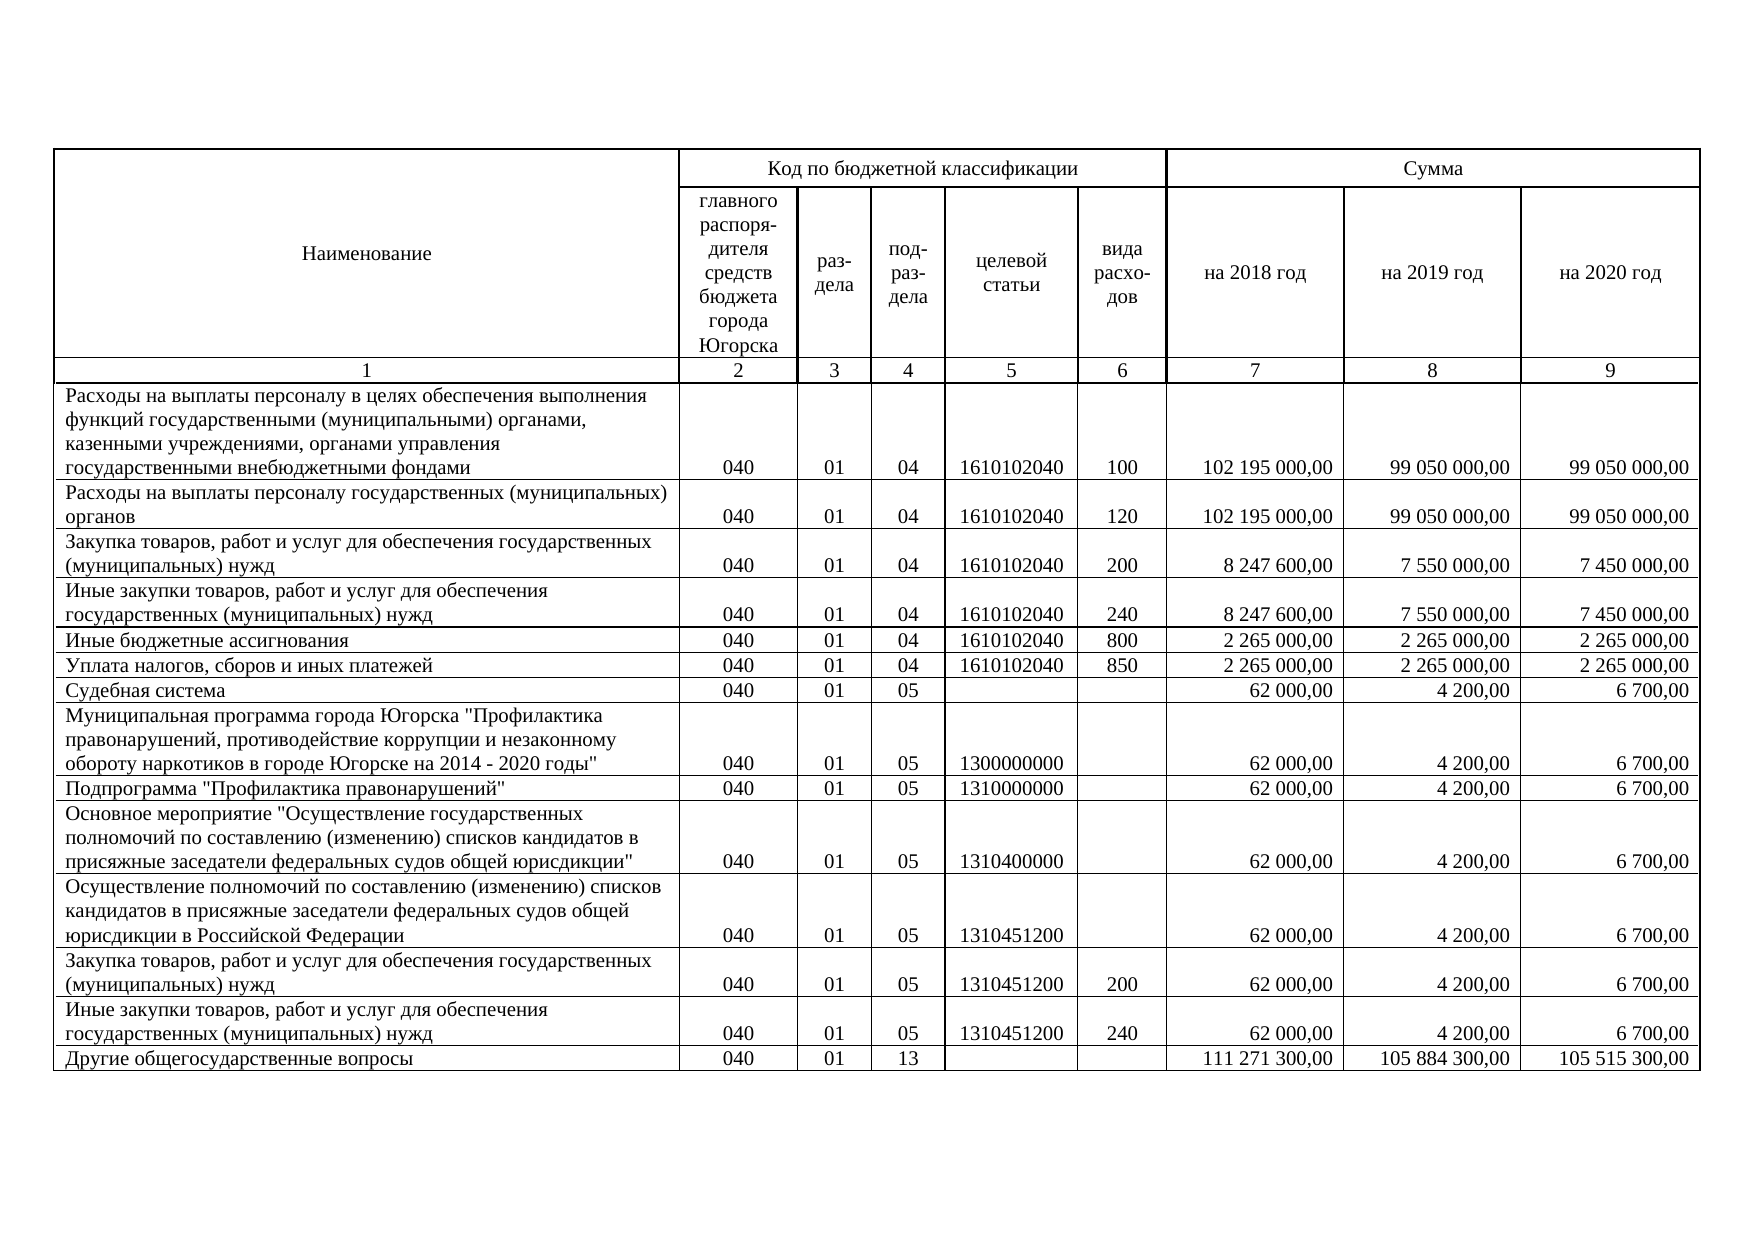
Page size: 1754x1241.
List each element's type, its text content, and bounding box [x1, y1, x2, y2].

table_cell 6 700,00 [1521, 800, 1699, 873]
table_cell 13 [872, 1046, 944, 1070]
table_cell 01 [798, 703, 871, 775]
table_cell Расходы на выплаты персоналу в целях обеспечения выполнения функций государственными (муниципальными) органами, казенными учреждениями, органами управления государственными внебюджетными фондами [54, 383, 679, 479]
table_cell 04 [872, 653, 944, 677]
table_cell 1610102040 [946, 529, 1077, 577]
table_cell 040 [680, 703, 797, 775]
table_cell 1 [55, 358, 678, 382]
table_cell 040 [680, 529, 797, 577]
table_cell 01 [798, 874, 871, 947]
table_cell 99 050 000,00 [1521, 382, 1699, 479]
table_cell 01 [798, 948, 871, 996]
table_cell [1078, 776, 1166, 800]
table_cell 6 700,00 [1521, 702, 1699, 775]
table_cell 200 [1078, 529, 1166, 577]
table_cell 9 [1522, 358, 1699, 382]
table_cell Основное мероприятие "Осуществление государственных полномочий по составлению (изменению) списков кандидатов в присяжные заседатели федеральных судов общей юрисдикции" [54, 800, 679, 873]
table_cell на 2019 год [1345, 188, 1520, 357]
table_cell 04 [872, 628, 944, 652]
table_cell 2 265 000,00 [1344, 628, 1520, 652]
table_cell 1610102040 [946, 578, 1077, 626]
table_cell 01 [798, 578, 871, 626]
table_cell 04 [872, 529, 944, 577]
table_cell 7 550 000,00 [1344, 529, 1520, 577]
table_cell 2 265 000,00 [1167, 653, 1343, 677]
table_cell 1300000000 [946, 703, 1077, 775]
table_cell 2 265 000,00 [1521, 652, 1699, 677]
table_cell 1310400000 [946, 801, 1077, 873]
table_cell 7 450 000,00 [1521, 528, 1699, 577]
table_cell Осуществление полномочий по составлению (изменению) списков кандидатов в присяжные заседатели федеральных судов общей юрисдикции в Российской Федерации [54, 873, 679, 947]
table_cell 6 700,00 [1521, 947, 1699, 996]
table_cell 05 [872, 997, 944, 1045]
table_cell под-раз-дела [872, 188, 944, 357]
table_cell Судебная система [54, 677, 679, 702]
table_cell 2 265 000,00 [1521, 626, 1699, 652]
table_cell вида расхо-дов [1079, 188, 1165, 357]
table_cell 7 [1168, 358, 1343, 382]
table_cell 2 265 000,00 [1167, 628, 1343, 652]
table_cell 05 [872, 948, 944, 996]
table_cell 120 [1078, 480, 1166, 528]
table_cell 01 [798, 678, 871, 702]
table_cell 01 [798, 480, 871, 528]
table_cell 100 [1078, 384, 1166, 479]
table_cell 040 [680, 948, 797, 996]
table_cell 99 050 000,00 [1521, 479, 1699, 528]
table_cell 01 [798, 997, 871, 1045]
table_cell 040 [680, 776, 797, 800]
table_cell 01 [798, 776, 871, 800]
table_cell 4 200,00 [1344, 948, 1520, 996]
table_header Код по бюджетной классификации [680, 150, 1165, 186]
table_cell 4 200,00 [1344, 874, 1520, 947]
table_cell 62 000,00 [1167, 948, 1343, 996]
table_cell 01 [798, 1046, 871, 1070]
table_cell 62 000,00 [1167, 776, 1343, 800]
table_cell 1610102040 [946, 653, 1077, 677]
table_cell 1610102040 [946, 480, 1077, 528]
table_cell 102 195 000,00 [1167, 384, 1343, 479]
table_cell 040 [680, 874, 797, 947]
table_cell [946, 678, 1077, 702]
table_cell 05 [872, 801, 944, 873]
table_cell [1078, 1046, 1166, 1070]
table_header Сумма [1168, 150, 1699, 186]
table_cell 1610102040 [946, 384, 1077, 479]
table_cell 7 450 000,00 [1521, 577, 1699, 626]
table_cell 4 200,00 [1344, 997, 1520, 1045]
table_cell 1310451200 [946, 874, 1077, 947]
table_cell 4 200,00 [1344, 776, 1520, 800]
table_cell Закупка товаров, работ и услуг для обеспечения государственных (муниципальных) нужд [54, 947, 679, 996]
table_cell 05 [872, 776, 944, 800]
table_cell 8 247 600,00 [1167, 529, 1343, 577]
table_cell 6 700,00 [1521, 677, 1699, 702]
table_cell 1310451200 [946, 948, 1077, 996]
table_cell 05 [872, 874, 944, 947]
table_cell 111 271 300,00 [1167, 1046, 1343, 1070]
table_cell 01 [798, 653, 871, 677]
table_cell Подпрограмма "Профилактика правонарушений" [54, 775, 679, 800]
table_cell Иные закупки товаров, работ и услуг для обеспечения государственных (муниципальных) нужд [54, 996, 679, 1045]
table_cell 05 [872, 703, 944, 775]
table_cell на 2020 год [1522, 188, 1699, 357]
table_cell 62 000,00 [1167, 801, 1343, 873]
table_cell 04 [872, 578, 944, 626]
table_cell 4 200,00 [1344, 703, 1520, 775]
table_cell 62 000,00 [1167, 874, 1343, 947]
table_cell 62 000,00 [1167, 678, 1343, 702]
table_cell 04 [872, 384, 944, 479]
table_cell 040 [680, 628, 797, 652]
table_cell Муниципальная программа города Югорска "Профилактика правонарушений, противодействие коррупции и незаконному обороту наркотиков в городе Югорске на 2014 - 2020 годы" [54, 702, 679, 775]
table_cell 850 [1078, 653, 1166, 677]
table_cell 01 [798, 529, 871, 577]
table_cell 240 [1078, 997, 1166, 1045]
table_cell раз-дела [799, 188, 870, 357]
table_cell [1078, 678, 1166, 702]
table_cell 105 884 300,00 [1344, 1046, 1520, 1070]
table_cell 1310000000 [946, 776, 1077, 800]
table_cell 01 [798, 628, 871, 652]
table_cell [1078, 703, 1166, 775]
table_cell Другие общегосударственные вопросы [54, 1045, 679, 1070]
table_cell 8 [1345, 358, 1520, 382]
table_cell 800 [1078, 628, 1166, 652]
table_cell 6 [1079, 358, 1165, 382]
table_cell 040 [680, 578, 797, 626]
table_cell Иные закупки товаров, работ и услуг для обеспечения государственных (муниципальных) нужд [54, 577, 679, 626]
table_cell 105 515 300,00 [1521, 1045, 1699, 1070]
table_cell Уплата налогов, сборов и иных платежей [54, 652, 679, 677]
table_cell 4 200,00 [1344, 678, 1520, 702]
table_cell на 2018 год [1168, 188, 1343, 357]
table_cell 04 [872, 480, 944, 528]
table_cell 3 [799, 358, 870, 382]
table_cell 4 200,00 [1344, 801, 1520, 873]
table_cell 99 050 000,00 [1344, 384, 1520, 479]
table_cell 040 [680, 480, 797, 528]
table_cell 4 [872, 358, 944, 382]
table_cell 040 [680, 678, 797, 702]
table_cell 7 550 000,00 [1344, 578, 1520, 626]
table_cell [946, 1046, 1077, 1070]
table_cell 05 [872, 678, 944, 702]
table_cell 040 [680, 653, 797, 677]
table_cell 040 [680, 384, 797, 479]
table_cell 6 700,00 [1521, 996, 1699, 1045]
table_cell 62 000,00 [1167, 997, 1343, 1045]
table_cell 5 [946, 358, 1077, 382]
table_cell 040 [680, 997, 797, 1045]
table_cell Расходы на выплаты персоналу государственных (муниципальных) органов [54, 479, 679, 528]
table_cell 1610102040 [946, 628, 1077, 652]
table_header Наименование [55, 150, 678, 357]
table_cell 1310451200 [946, 997, 1077, 1045]
table_cell Иные бюджетные ассигнования [54, 626, 679, 652]
table_cell главного распоря-дителя средств бюджета города Югорска [680, 188, 796, 357]
table_cell 102 195 000,00 [1167, 480, 1343, 528]
table_cell 200 [1078, 948, 1166, 996]
table_cell 6 700,00 [1521, 873, 1699, 947]
table_cell [1078, 801, 1166, 873]
table_cell 6 700,00 [1521, 775, 1699, 800]
table_cell 8 247 600,00 [1167, 578, 1343, 626]
table_cell 2 [680, 358, 796, 382]
table_cell 01 [798, 801, 871, 873]
table_cell 240 [1078, 578, 1166, 626]
table_cell Закупка товаров, работ и услуг для обеспечения государственных (муниципальных) нужд [54, 528, 679, 577]
table_cell 99 050 000,00 [1344, 480, 1520, 528]
table_cell 01 [798, 384, 871, 479]
table_cell 040 [680, 1046, 797, 1070]
table_cell целевой статьи [946, 188, 1077, 357]
table_cell 2 265 000,00 [1344, 653, 1520, 677]
table_cell 040 [680, 801, 797, 873]
table_cell 62 000,00 [1167, 703, 1343, 775]
table_cell [1078, 874, 1166, 947]
